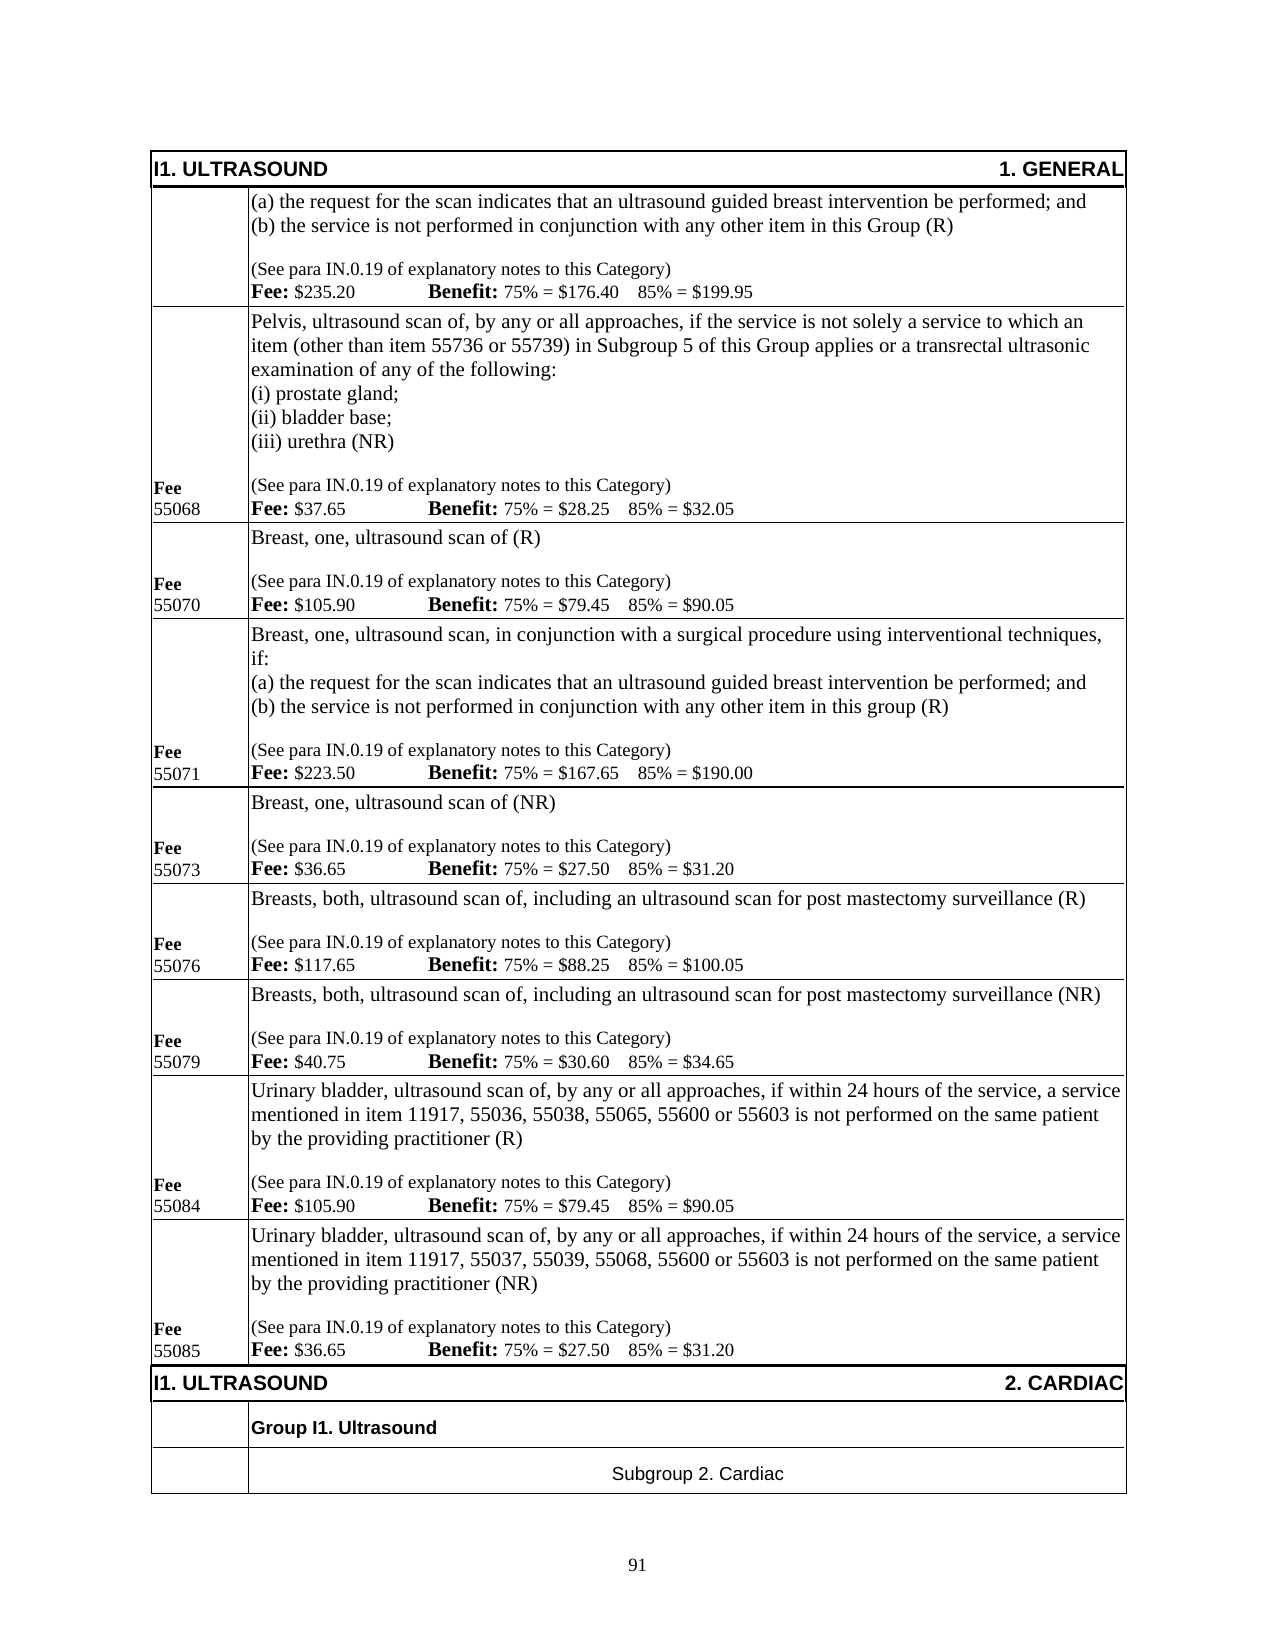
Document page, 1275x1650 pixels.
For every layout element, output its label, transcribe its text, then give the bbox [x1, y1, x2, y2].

table_cell Urinary bladder, ultrasound scan of, by any or all approaches, if within 24 hours of the service, a service mentioned in item 11917, 55037, 55039, 55068, 55600 or 55603 is not performed on the same patient by the providing practitioner (NR) (See para IN.0.19 of explanatory notes to this Category) Fee: $36.65 Benefit: 75% = $27.50 85% = $31.20 [249, 1219, 1126, 1363]
table_cell [152, 1448, 248, 1493]
table_cell Subgroup 2. Cardiac [249, 1447, 1126, 1493]
table_cell Fee 55084 [152, 1076, 248, 1219]
table_header [152, 152, 1125, 185]
table_cell Fee 55076 [152, 884, 248, 979]
table_cell Fee 55071 [152, 619, 248, 786]
table_cell Fee 55073 [152, 787, 248, 883]
table_cell Pelvis, ultrasound scan of, by any or all approaches, if the service is not solely a service to which an item (other than item 55736 or 55739) in Subgroup 5 of this Group applies or a transrectal ultrasonic examination of any of the following: (i) prostate gland; (ii) bladder base; (iii) urethra (NR) (See para IN.0.19 of explanatory notes to this Category) Fee: $37.65 Benefit: 75% = $28.25 85% = $32.05 [249, 306, 1126, 522]
table_cell Breast, one, ultrasound scan of (NR) (See para IN.0.19 of explanatory notes to this Category) Fee: $36.65 Benefit: 75% = $27.50 85% = $31.20 [249, 786, 1126, 883]
table_cell Urinary bladder, ultrasound scan of, by any or all approaches, if within 24 hours of the service, a service mentioned in item 11917, 55036, 55038, 55065, 55600 or 55603 is not performed on the same patient by the providing practitioner (R) (See para IN.0.19 of explanatory notes to this Category) Fee: $105.90 Benefit: 75% = $79.45 85% = $90.05 [249, 1075, 1126, 1219]
table_cell Fee 55070 [152, 523, 248, 618]
table_cell [152, 1401, 248, 1447]
table_cell Breast, one, ultrasound scan of (R) (See para IN.0.19 of explanatory notes to this Category) Fee: $105.90 Benefit: 75% = $79.45 85% = $90.05 [249, 522, 1126, 618]
table_cell Fee 55068 [152, 307, 248, 522]
table_cell Breasts, both, ultrasound scan of, including an ultrasound scan for post mastectomy surveillance (NR) (See para IN.0.19 of explanatory notes to this Category) Fee: $40.75 Benefit: 75% = $30.60 85% = $34.65 [249, 979, 1126, 1075]
table_cell Fee 55079 [152, 980, 248, 1075]
table_cell Breasts, both, ultrasound scan of, including an ultrasound scan for post mastectomy surveillance (R) (See para IN.0.19 of explanatory notes to this Category) Fee: $117.65 Benefit: 75% = $88.25 85% = $100.05 [249, 883, 1126, 979]
table_cell Breast, one, ultrasound scan, in conjunction with a surgical procedure using interventional techniques, if: (a) the request for the scan indicates that an ultrasound guided breast intervention be performed; and (b) the service is not performed in conjunction with any other item in this group (R) (See para IN.0.19 of explanatory notes to this Category) Fee: $223.50 Benefit: 75% = $167.65 85% = $190.00 [249, 618, 1126, 786]
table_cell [249, 185, 1126, 306]
table_cell Fee 55085 [152, 1220, 248, 1363]
table_header [152, 1367, 1125, 1400]
table_cell Fee 55066 [152, 186, 248, 306]
table_cell Group I1. Ultrasound [249, 1400, 1126, 1447]
